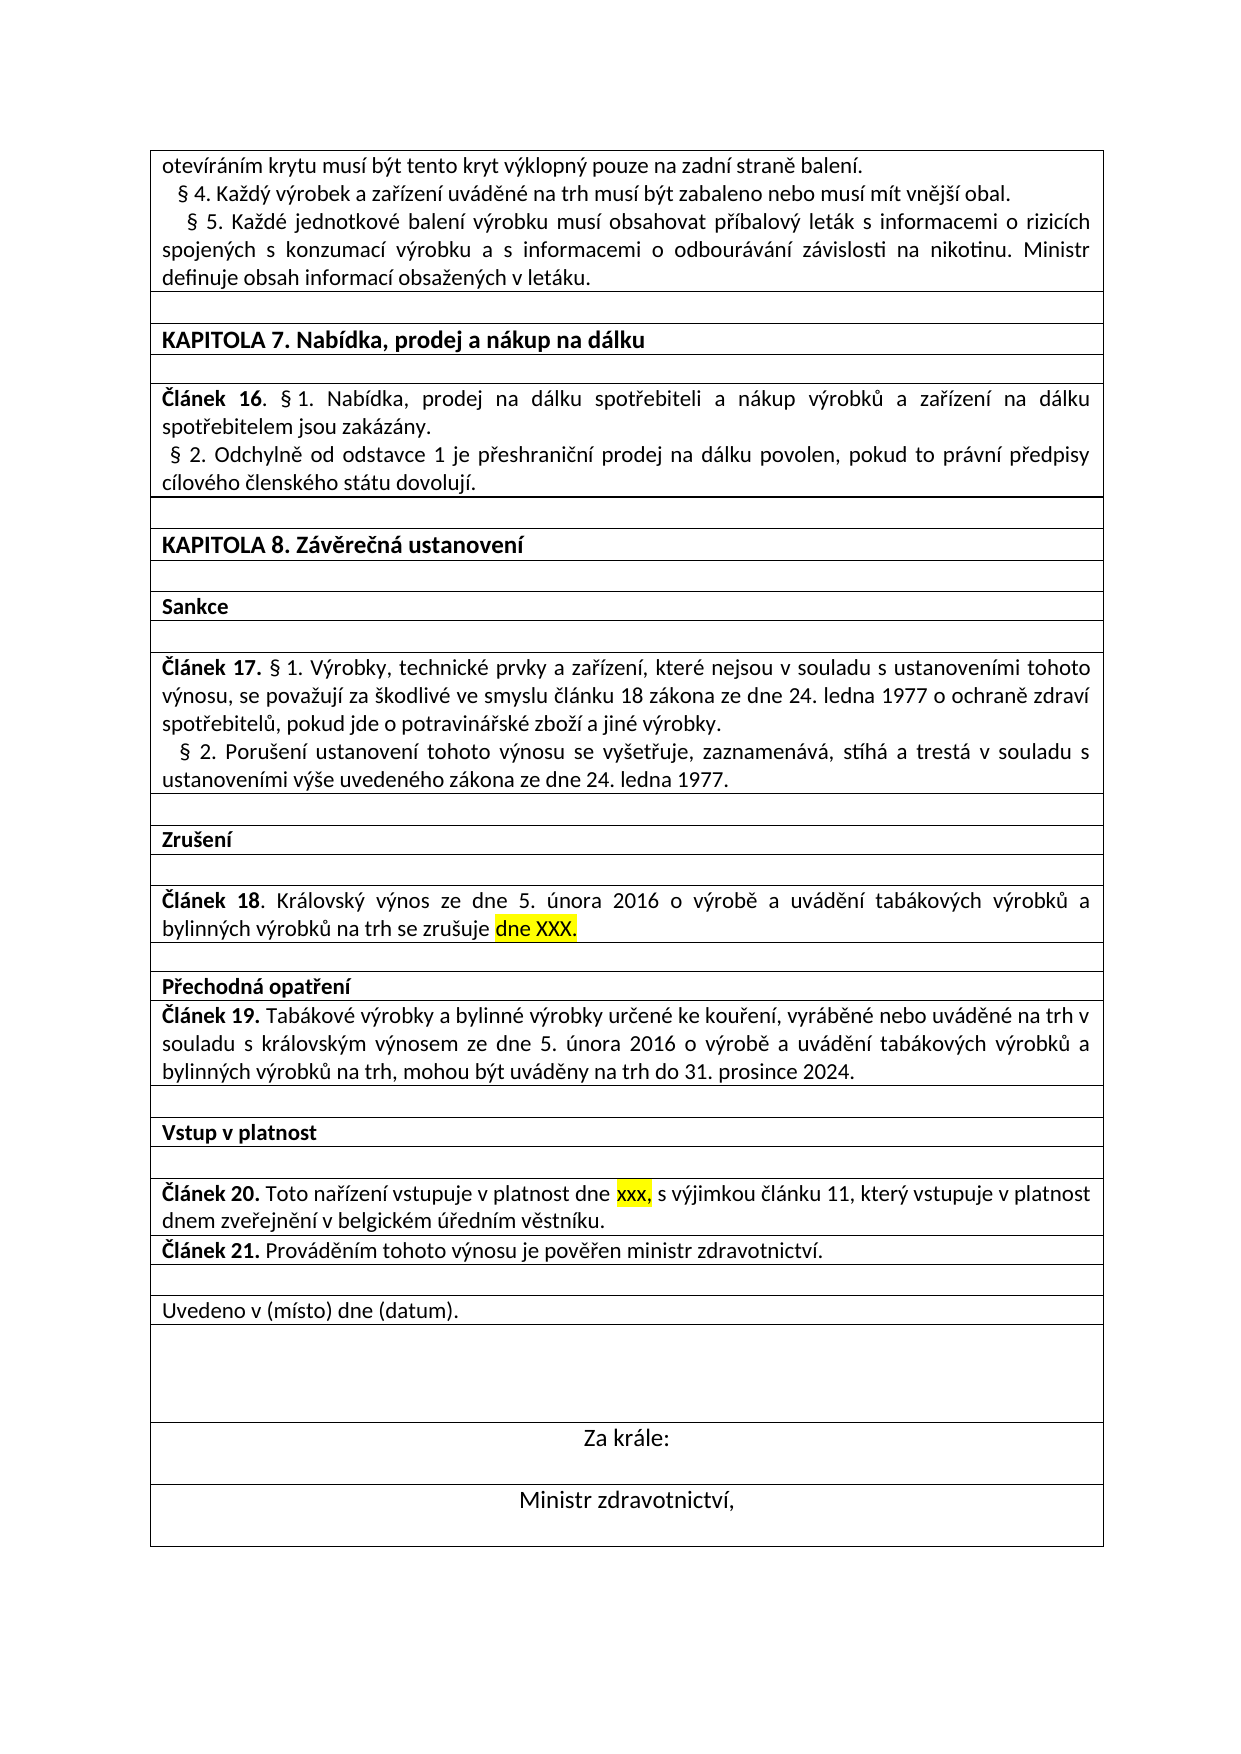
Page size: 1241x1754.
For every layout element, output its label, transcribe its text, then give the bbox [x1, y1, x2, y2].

table_cell [151, 1147, 1103, 1178]
table_cell [151, 621, 1103, 652]
table_cell [151, 855, 1103, 885]
table_cell [151, 355, 1103, 383]
table_cell Článek 20. Toto nařízení vstupuje v platnost dne xxx, s výjimkou článku 11, který vstupuje v platnost dnem zveřejnění v belgickém úředním věstníku. [151, 1179, 1103, 1235]
table_cell Ministr zdravotnictví, [151, 1485, 1103, 1546]
table_cell [151, 498, 1103, 528]
table_cell [151, 1265, 1103, 1295]
table_cell KAPITOLA 8. Závěrečná ustanovení [151, 529, 1103, 559]
table_cell Článek 19. Tabákové výrobky a bylinné výrobky určené ke kouření, vyráběné nebo uváděné na trh v souladu s královským výnosem ze dne 5. února 2016 o výrobě a uvádění tabákových výrobků a bylinných výrobků na trh, mohou být uváděny na trh do 31. prosince 2024. [151, 1001, 1103, 1085]
table_cell Článek 18. Královský výnos ze dne 5. února 2016 o výrobě a uvádění tabákových výrobků a bylinných výrobků na trh se zrušuje dne XXX. [151, 886, 1103, 942]
table_cell [151, 943, 1103, 971]
table_cell [151, 292, 1103, 323]
table_cell Článek 21. Prováděním tohoto výnosu je pověřen ministr zdravotnictví. [151, 1236, 1103, 1264]
table_cell Za krále: [151, 1423, 1103, 1484]
table_cell Článek 17. § 1. Výrobky, technické prvky a zařízení, které nejsou v souladu s ustanoveními tohoto výnosu, se považují za škodlivé ve smyslu článku 18 zákona ze dne 24. ledna 1977 o ochraně zdraví spotřebitelů, pokud jde o potravinářské zboží a jiné výrobky. § 2. Porušení ustanovení tohoto výnosu se vyšetřuje, zaznamenává, stíhá a trestá v souladu s ustanoveními výše uvedeného zákona ze dne 24. ledna 1977. [151, 653, 1103, 793]
table_cell Přechodná opatření [151, 972, 1103, 1000]
table_cell Článek 16. § 1. Nabídka, prodej na dálku spotřebiteli a nákup výrobků a zařízení na dálku spotřebitelem jsou zakázány. § 2. Odchylně od odstavce 1 je přeshraniční prodej na dálku povolen, pokud to právní předpisy cílového členského státu dovolují. [151, 384, 1103, 496]
table_cell Zrušení [151, 826, 1103, 853]
table_cell KAPITOLA 7. Nabídka, prodej a nákup na dálku [151, 324, 1103, 354]
table_cell [151, 1086, 1103, 1117]
table_cell Uvedeno v (místo) dne (datum). [151, 1296, 1103, 1324]
table_cell Vstup v platnost [151, 1118, 1103, 1146]
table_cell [151, 151, 1103, 291]
table_cell [151, 561, 1103, 591]
table_cell Sankce [151, 592, 1103, 620]
table_cell [151, 794, 1103, 824]
table_cell [151, 1325, 1103, 1422]
